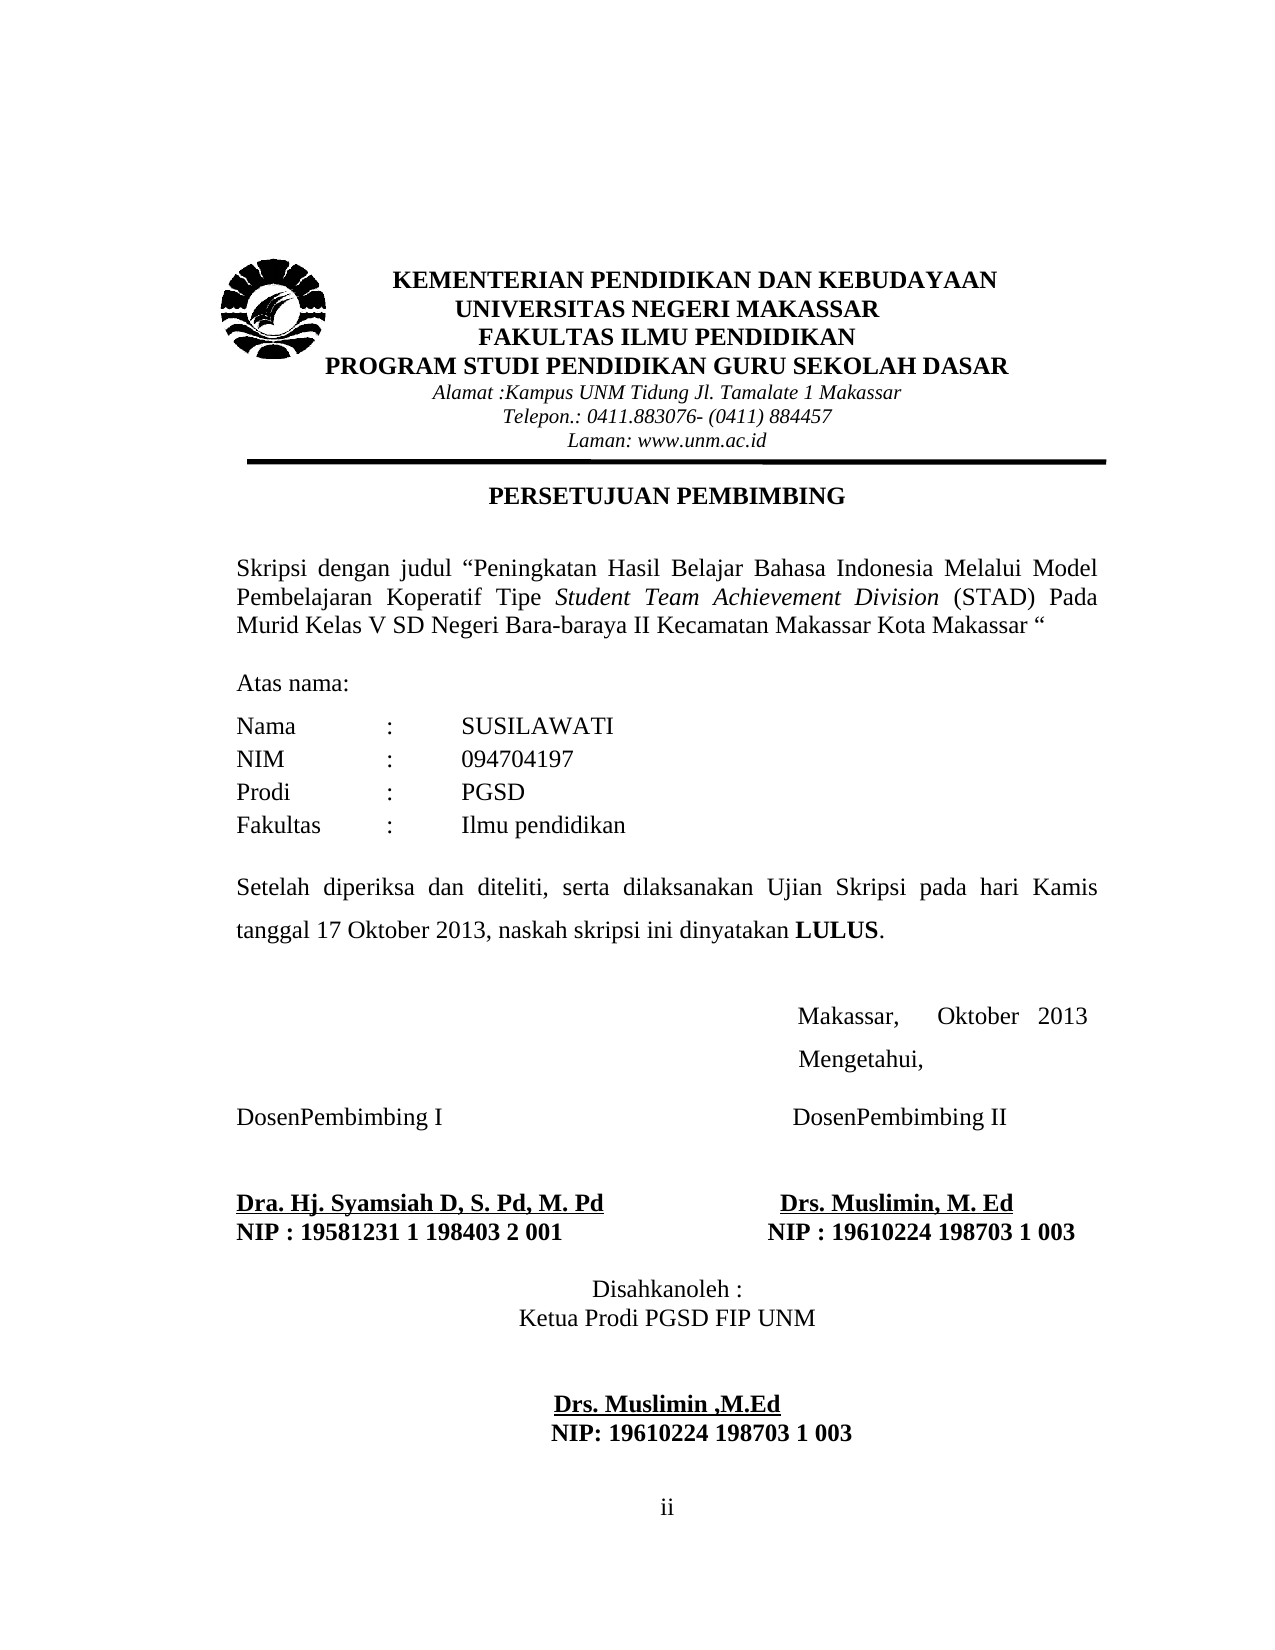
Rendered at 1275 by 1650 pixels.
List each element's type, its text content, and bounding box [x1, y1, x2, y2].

text Prodi : PGSD [236, 777, 1098, 806]
text NIP : 19581231 1 198403 2 001 NIP : 19610224 198703 1 003 [236, 1217, 1098, 1246]
picture [220, 258, 326, 359]
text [236, 351, 1098, 380]
text Setelah diperiksa dan diteliti, serta dilaksanakan Ujian Skripsi pada hari Kamis tanggal 17 Oktober 2013, naskah skripsi ini dinyatakan LULUS. [236, 872, 1098, 944]
text DosenPembimbing I DosenPembimbing II [236, 1102, 1098, 1131]
text Telepon.: 0411.883076- (0411) 884457 [236, 404, 1098, 428]
text Makassar, Oktober 2013 [691, 1001, 1098, 1030]
text NIP: 19610224 198703 1 003 [236, 1418, 1098, 1447]
text FAKULTAS ILMU PENDIDIKAN [236, 322, 1098, 351]
text Skripsi dengan judul “Peningkatan Hasil Belajar Bahasa Indonesia Melalui Model Pembelajaran Koperatif Tipe Student Team Achievement Division (STAD) Pada Murid Kelas V SD Negeri Bara-baraya II Kecamatan Makassar Kota Makassar “ [236, 553, 1098, 639]
text Dra. Hj. Syamsiah D, S. Pd, M. Pd Drs. Muslimin, M. Ed [236, 1188, 1098, 1217]
text Fakultas : Ilmu pendidikan [236, 810, 1098, 839]
text Mengetahui, [236, 1044, 1098, 1073]
text Nama : SUSILAWATI [236, 711, 1098, 740]
text KEMENTERIAN PENDIDIKAN DAN KEBUDAYAAN [386, 265, 1098, 294]
text Alamat :Kampus UNM Tidung Jl. Tamalate 1 Makassar [236, 380, 1098, 404]
text Drs. Muslimin ,M.Ed [236, 1389, 1098, 1418]
text PERSETUJUAN PEMBIMBING [236, 481, 1098, 510]
text Disahkanoleh : [236, 1274, 1098, 1303]
text Ketua Prodi PGSD FIP UNM [236, 1303, 1098, 1332]
text Laman: www.unm.ac.id [236, 428, 1098, 452]
text UNIVERSITAS NEGERI MAKASSAR [236, 294, 1098, 322]
text NIM : 094704197 [236, 744, 1098, 773]
text Atas nama: [236, 668, 1098, 697]
